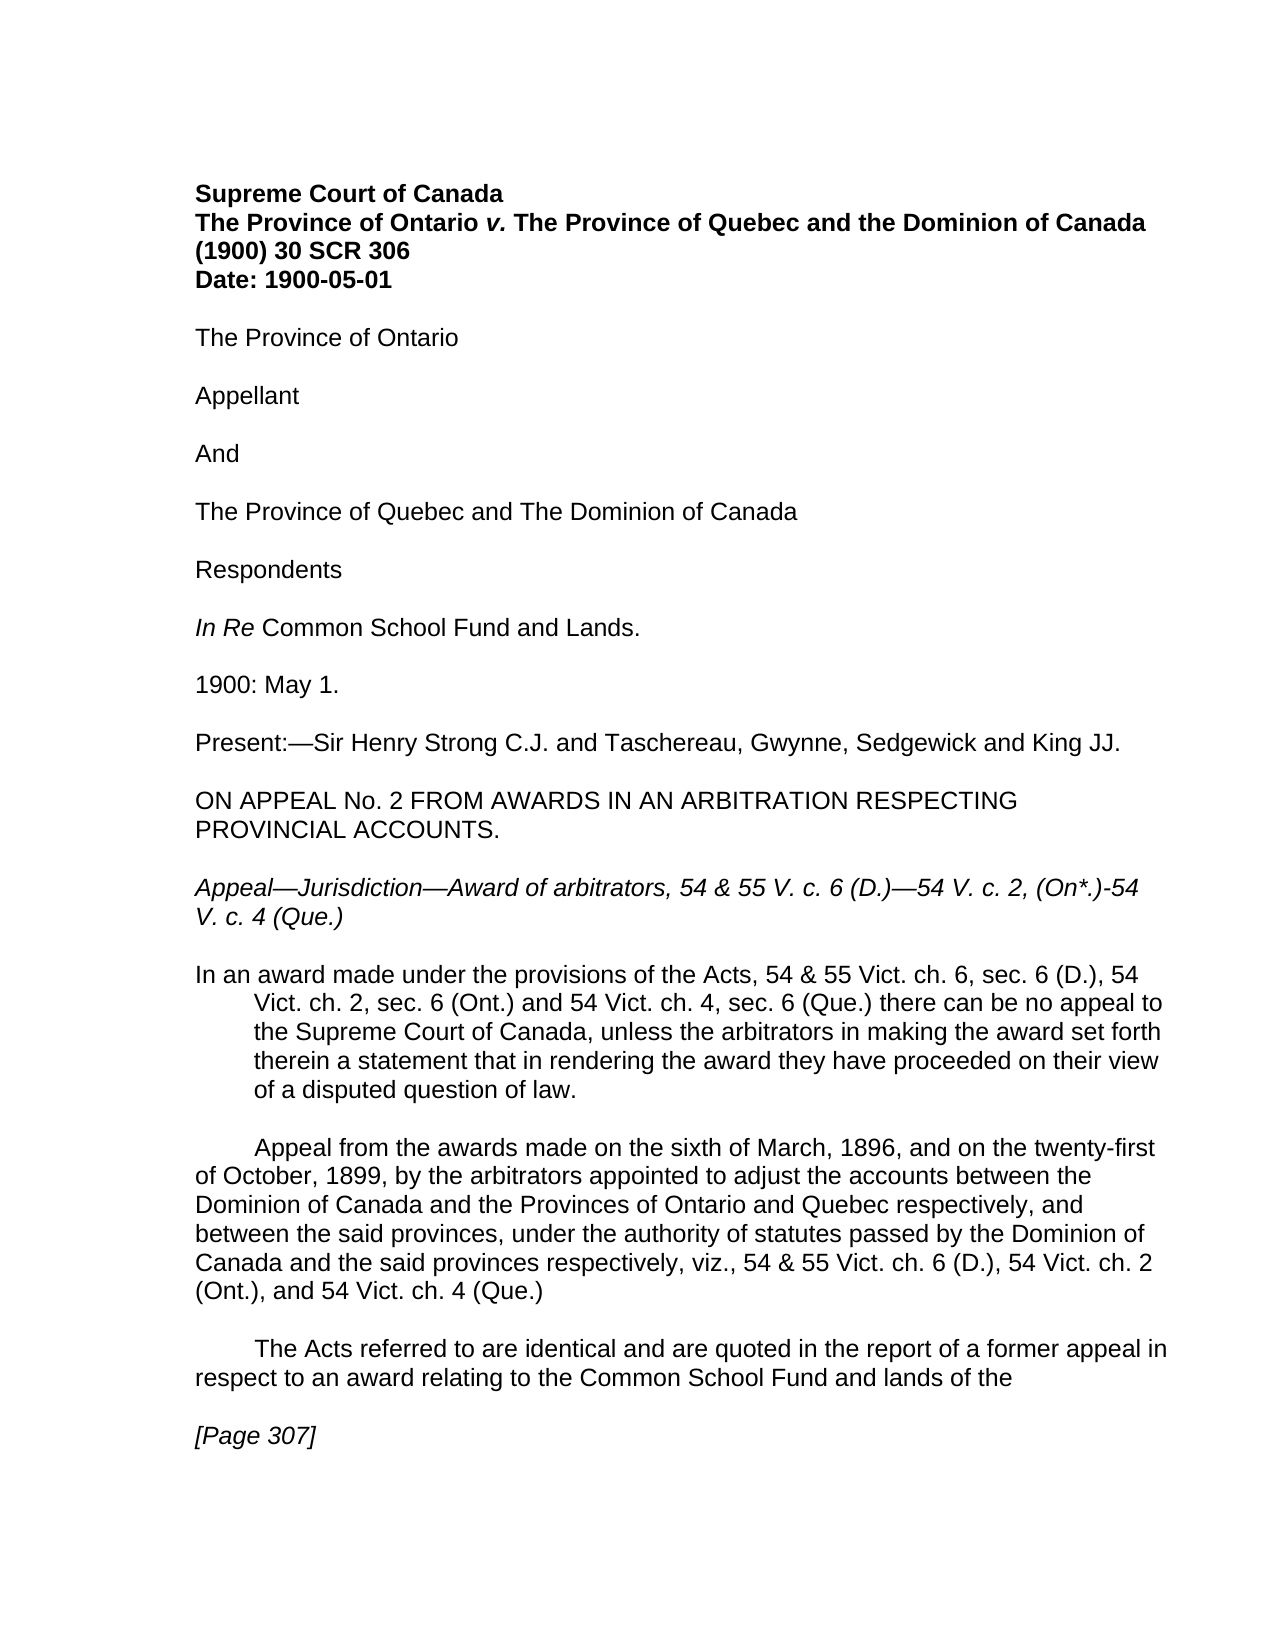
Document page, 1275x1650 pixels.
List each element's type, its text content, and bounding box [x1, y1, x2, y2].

text Present:—Sir Henry Strong C.J. and Taschereau, Gwynne, Sedgewick and King JJ. [195, 728, 1170, 757]
text And [195, 439, 1170, 467]
text In Re Common School Fund and Lands. [195, 612, 1170, 641]
text Appeal—Jurisdiction—Award of arbitrators, 54 & 55 V. c. 6 (D.)—54 V. c. 2, (On*.)-54 V. c. 4 (Que.) [195, 873, 1170, 930]
text The Acts referred to are identical and are quoted in the report of a former appeal in respect to an award relating to the Common School Fund and lands of the [195, 1334, 1170, 1392]
text In an award made under the provisions of the Acts, 54 & 55 Vict. ch. 6, sec. 6 (D.), 54 Vict. ch. 2, sec. 6 (Ont.) and 54 Vict. ch. 4, sec. 6 (Que.) there can be no appeal to the Supreme Court of Canada, unless the arbitrators in making the award set forth therein a statement that in rendering the award they have proceeded on their view of a disputed question of law. [195, 959, 1170, 1103]
text 1900: May 1. [195, 670, 1170, 699]
text Supreme Court of Canada [195, 179, 1170, 207]
text The Province of Ontario [195, 323, 1170, 352]
text Date: 1900-05-01 [195, 265, 1170, 294]
text ON APPEAL No. 2 FROM AWARDS IN AN ARBITRATION RESPECTING PROVINCIAL ACCOUNTS. [195, 786, 1170, 844]
text The Province of Quebec and The Dominion of Canada [195, 497, 1170, 525]
text Appeal from the awards made on the sixth of March, 1896, and on the twenty-first of October, 1899, by the arbitrators appointed to adjust the accounts between the Dominion of Canada and the Provinces of Ontario and Quebec respectively, and between the said provinces, under the authority of statutes passed by the Dominion of Canada and the said provinces respectively, viz., 54 & 55 Vict. ch. 6 (D.), 54 Vict. ch. 2 (Ont.), and 54 Vict. ch. 4 (Que.) [195, 1132, 1170, 1305]
text The Province of Ontario v. The Province of Quebec and the Dominion of Canada (1900) 30 SCR 306 [195, 207, 1170, 265]
text Appellant [195, 381, 1170, 409]
text [Page 307] [195, 1421, 1170, 1449]
text Respondents [195, 554, 1170, 583]
